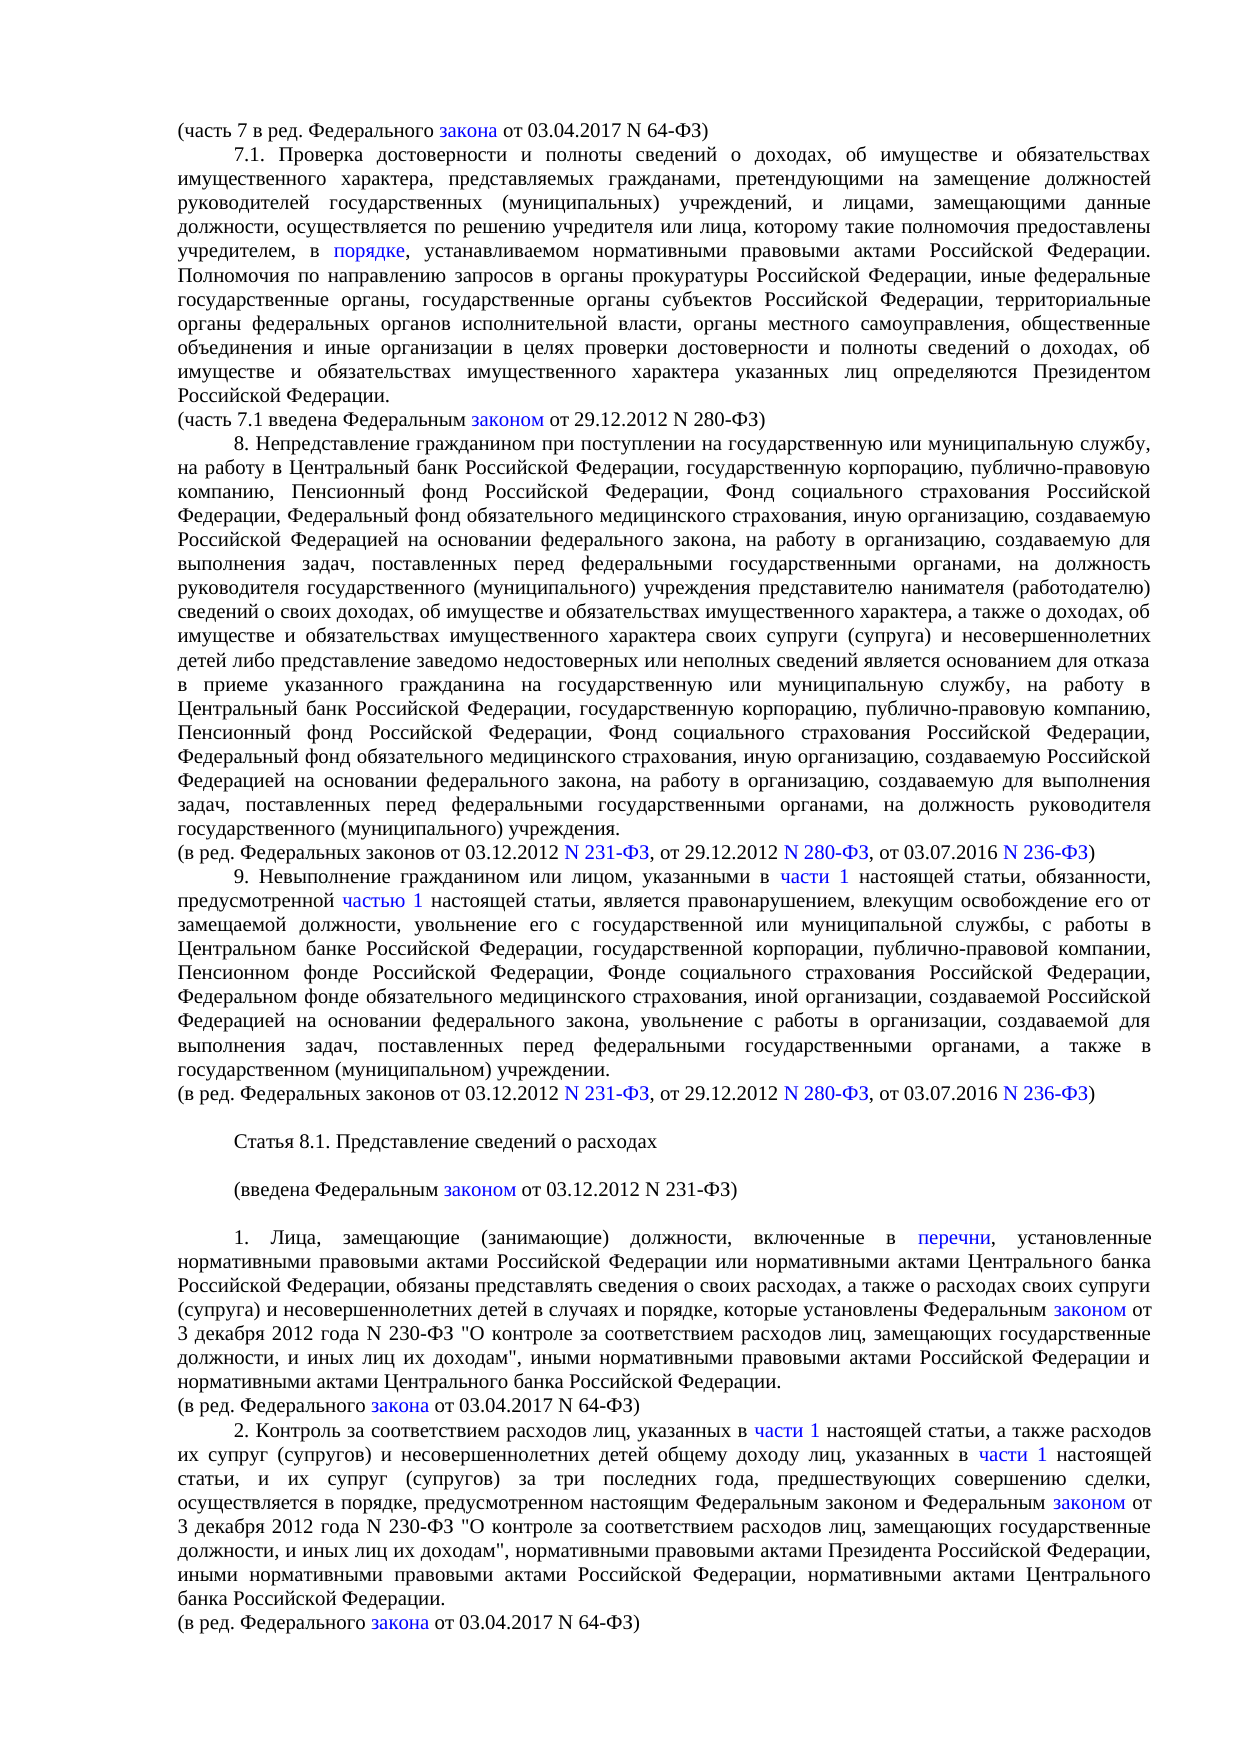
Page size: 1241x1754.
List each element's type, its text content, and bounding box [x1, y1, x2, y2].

text (часть 7 в ред. Федерального закона от 03.04.2017 N 64-ФЗ) [177, 118, 1152, 142]
text 9. Невыполнение гражданином или лицом, указанными в части 1 настоящей статьи, обязанности, предусмотренной частью 1 настоящей статьи, является правонарушением, влекущим освобождение его от замещаемой должности, увольнение его с государственной или муниципальной службы, с работы в Центральном банке Российской Федерации, государственной корпорации, публично-правовой компании, Пенсионном фонде Российской Федерации, Фонде социального страхования Российской Федерации, Федеральном фонде обязательного медицинского страхования, иной организации, создаваемой Российской Федерацией на основании федерального закона, увольнение с работы в организации, создаваемой для выполнения задач, поставленных перед федеральными государственными органами, а также в государственном (муниципальном) учреждении. [177, 864, 1152, 1081]
text (в ред. Федеральных законов от 03.12.2012 N 231-ФЗ, от 29.12.2012 N 280-ФЗ, от 03.07.2016 N 236-ФЗ) [177, 1081, 1152, 1105]
text (часть 7.1 введена Федеральным законом от 29.12.2012 N 280-ФЗ) [177, 407, 1152, 431]
text (введена Федеральным законом от 03.12.2012 N 231-ФЗ) [177, 1177, 1152, 1201]
text 7.1. Проверка достоверности и полноты сведений о доходах, об имуществе и обязательствах имущественного характера, представляемых гражданами, претендующими на замещение должностей руководителей государственных (муниципальных) учреждений, и лицами, замещающими данные должности, осуществляется по решению учредителя или лица, которому такие полномочия предоставлены учредителем, в порядке, устанавливаемом нормативными правовыми актами Российской Федерации. Полномочия по направлению запросов в органы прокуратуры Российской Федерации, иные федеральные государственные органы, государственные органы субъектов Российской Федерации, территориальные органы федеральных органов исполнительной власти, органы местного самоуправления, общественные объединения и иные организации в целях проверки достоверности и полноты сведений о доходах, об имуществе и обязательствах имущественного характера указанных лиц определяются Президентом Российской Федерации. [177, 142, 1152, 407]
text 1. Лица, замещающие (занимающие) должности, включенные в перечни, установленные нормативными правовыми актами Российской Федерации или нормативными актами Центрального банка Российской Федерации, обязаны представлять сведения о своих расходах, а также о расходах своих супруги (супруга) и несовершеннолетних детей в случаях и порядке, которые установлены Федеральным законом от 3 декабря 2012 года N 230-ФЗ "О контроле за соответствием расходов лиц, замещающих государственные должности, и иных лиц их доходам", иными нормативными правовыми актами Российской Федерации и нормативными актами Центрального банка Российской Федерации. [177, 1225, 1152, 1393]
text Статья 8.1. Представление сведений о расходах [177, 1129, 1152, 1153]
text (в ред. Федерального закона от 03.04.2017 N 64-ФЗ) [177, 1393, 1152, 1417]
text 8. Непредставление гражданином при поступлении на государственную или муниципальную службу, на работу в Центральный банк Российской Федерации, государственную корпорацию, публично-правовую компанию, Пенсионный фонд Российской Федерации, Фонд социального страхования Российской Федерации, Федеральный фонд обязательного медицинского страхования, иную организацию, создаваемую Российской Федерацией на основании федерального закона, на работу в организацию, создаваемую для выполнения задач, поставленных перед федеральными государственными органами, на должность руководителя государственного (муниципального) учреждения представителю нанимателя (работодателю) сведений о своих доходах, об имуществе и обязательствах имущественного характера, а также о доходах, об имуществе и обязательствах имущественного характера своих супруги (супруга) и несовершеннолетних детей либо представление заведомо недостоверных или неполных сведений является основанием для отказа в приеме указанного гражданина на государственную или муниципальную службу, на работу в Центральный банк Российской Федерации, государственную корпорацию, публично-правовую компанию, Пенсионный фонд Российской Федерации, Фонд социального страхования Российской Федерации, Федеральный фонд обязательного медицинского страхования, иную организацию, создаваемую Российской Федерацией на основании федерального закона, на работу в организацию, создаваемую для выполнения задач, поставленных перед федеральными государственными органами, на должность руководителя государственного (муниципального) учреждения. [177, 431, 1152, 840]
text (в ред. Федерального закона от 03.04.2017 N 64-ФЗ) [177, 1610, 1152, 1634]
text 2. Контроль за соответствием расходов лиц, указанных в части 1 настоящей статьи, а также расходов их супруг (супругов) и несовершеннолетних детей общему доходу лиц, указанных в части 1 настоящей статьи, и их супруг (супругов) за три последних года, предшествующих совершению сделки, осуществляется в порядке, предусмотренном настоящим Федеральным законом и Федеральным законом от 3 декабря 2012 года N 230-ФЗ "О контроле за соответствием расходов лиц, замещающих государственные должности, и иных лиц их доходам", нормативными правовыми актами Президента Российской Федерации, иными нормативными правовыми актами Российской Федерации, нормативными актами Центрального банка Российской Федерации. [177, 1417, 1152, 1610]
text (в ред. Федеральных законов от 03.12.2012 N 231-ФЗ, от 29.12.2012 N 280-ФЗ, от 03.07.2016 N 236-ФЗ) [177, 840, 1152, 864]
